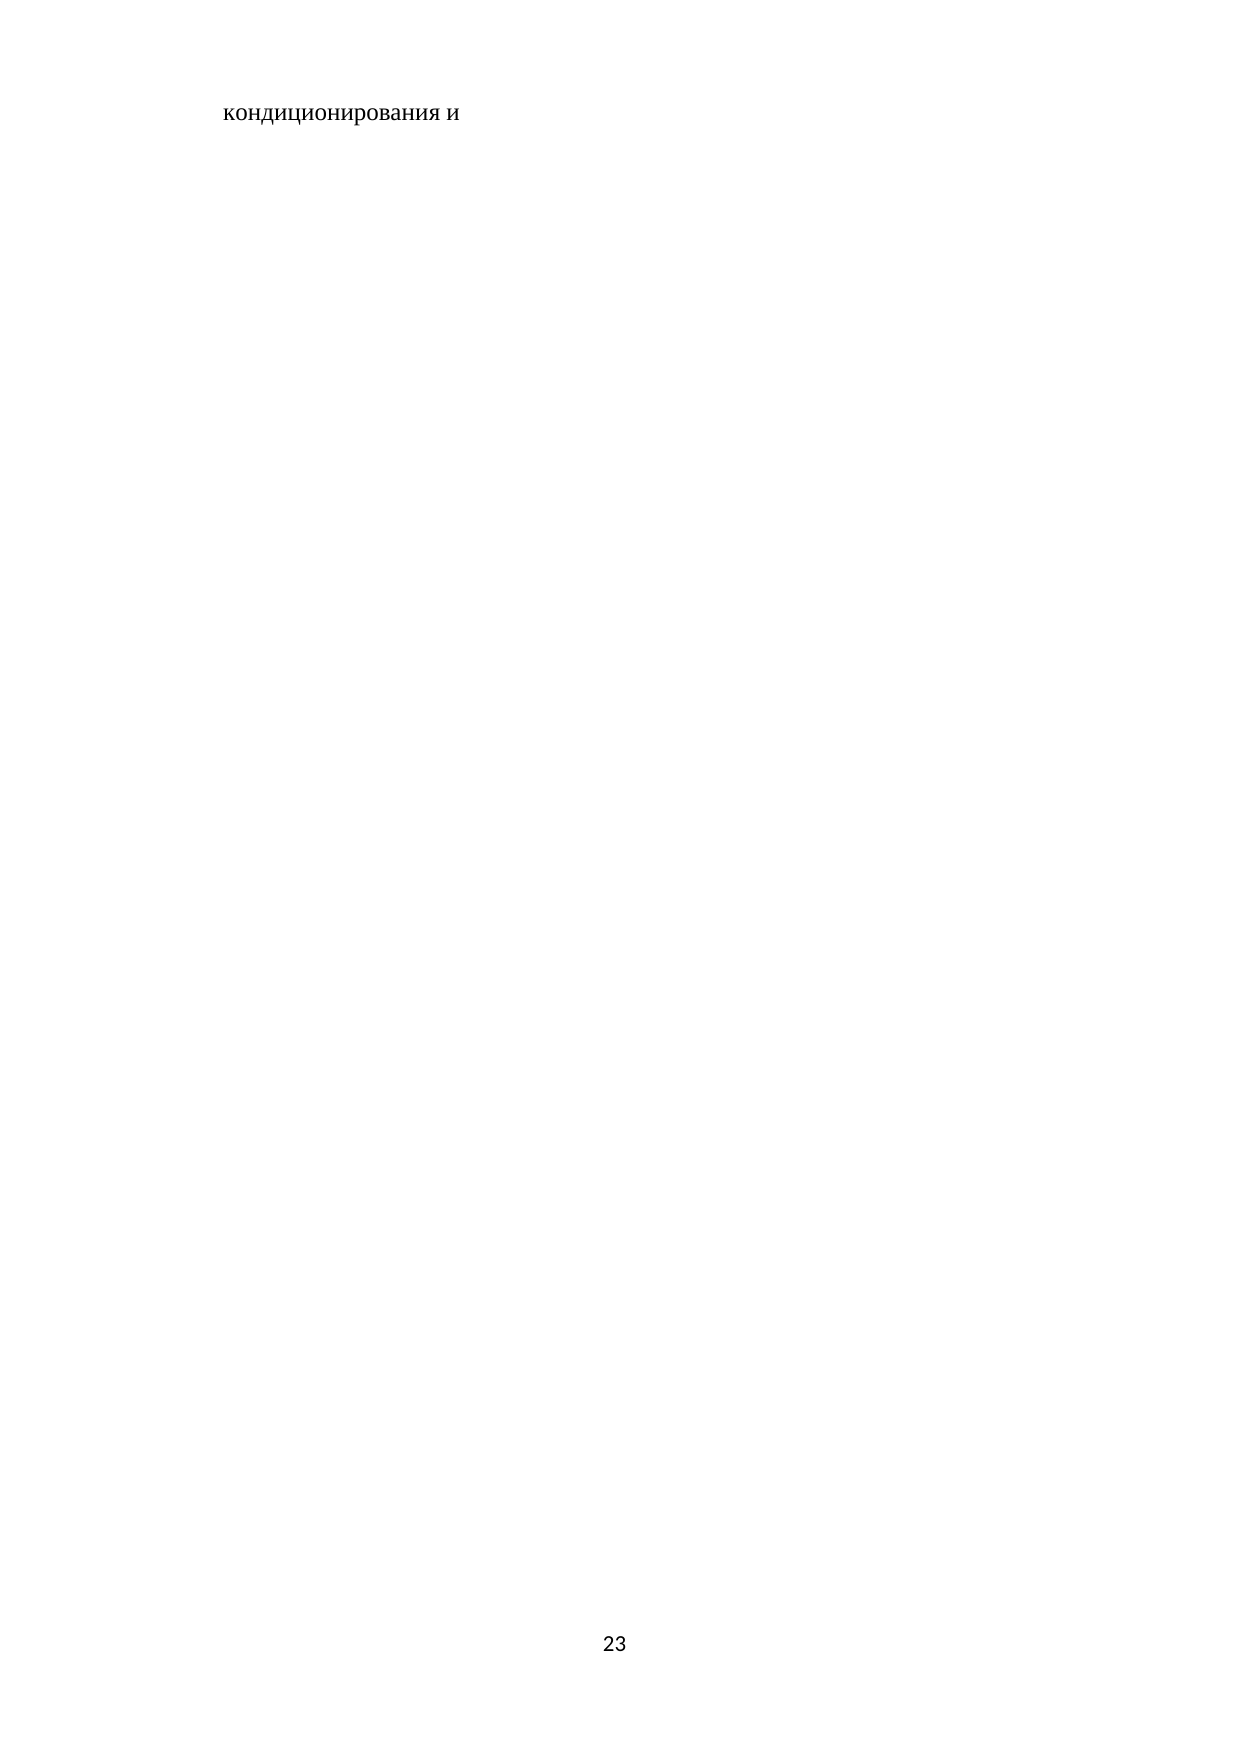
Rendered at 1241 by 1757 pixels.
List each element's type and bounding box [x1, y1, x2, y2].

list [185, 98, 1137, 126]
